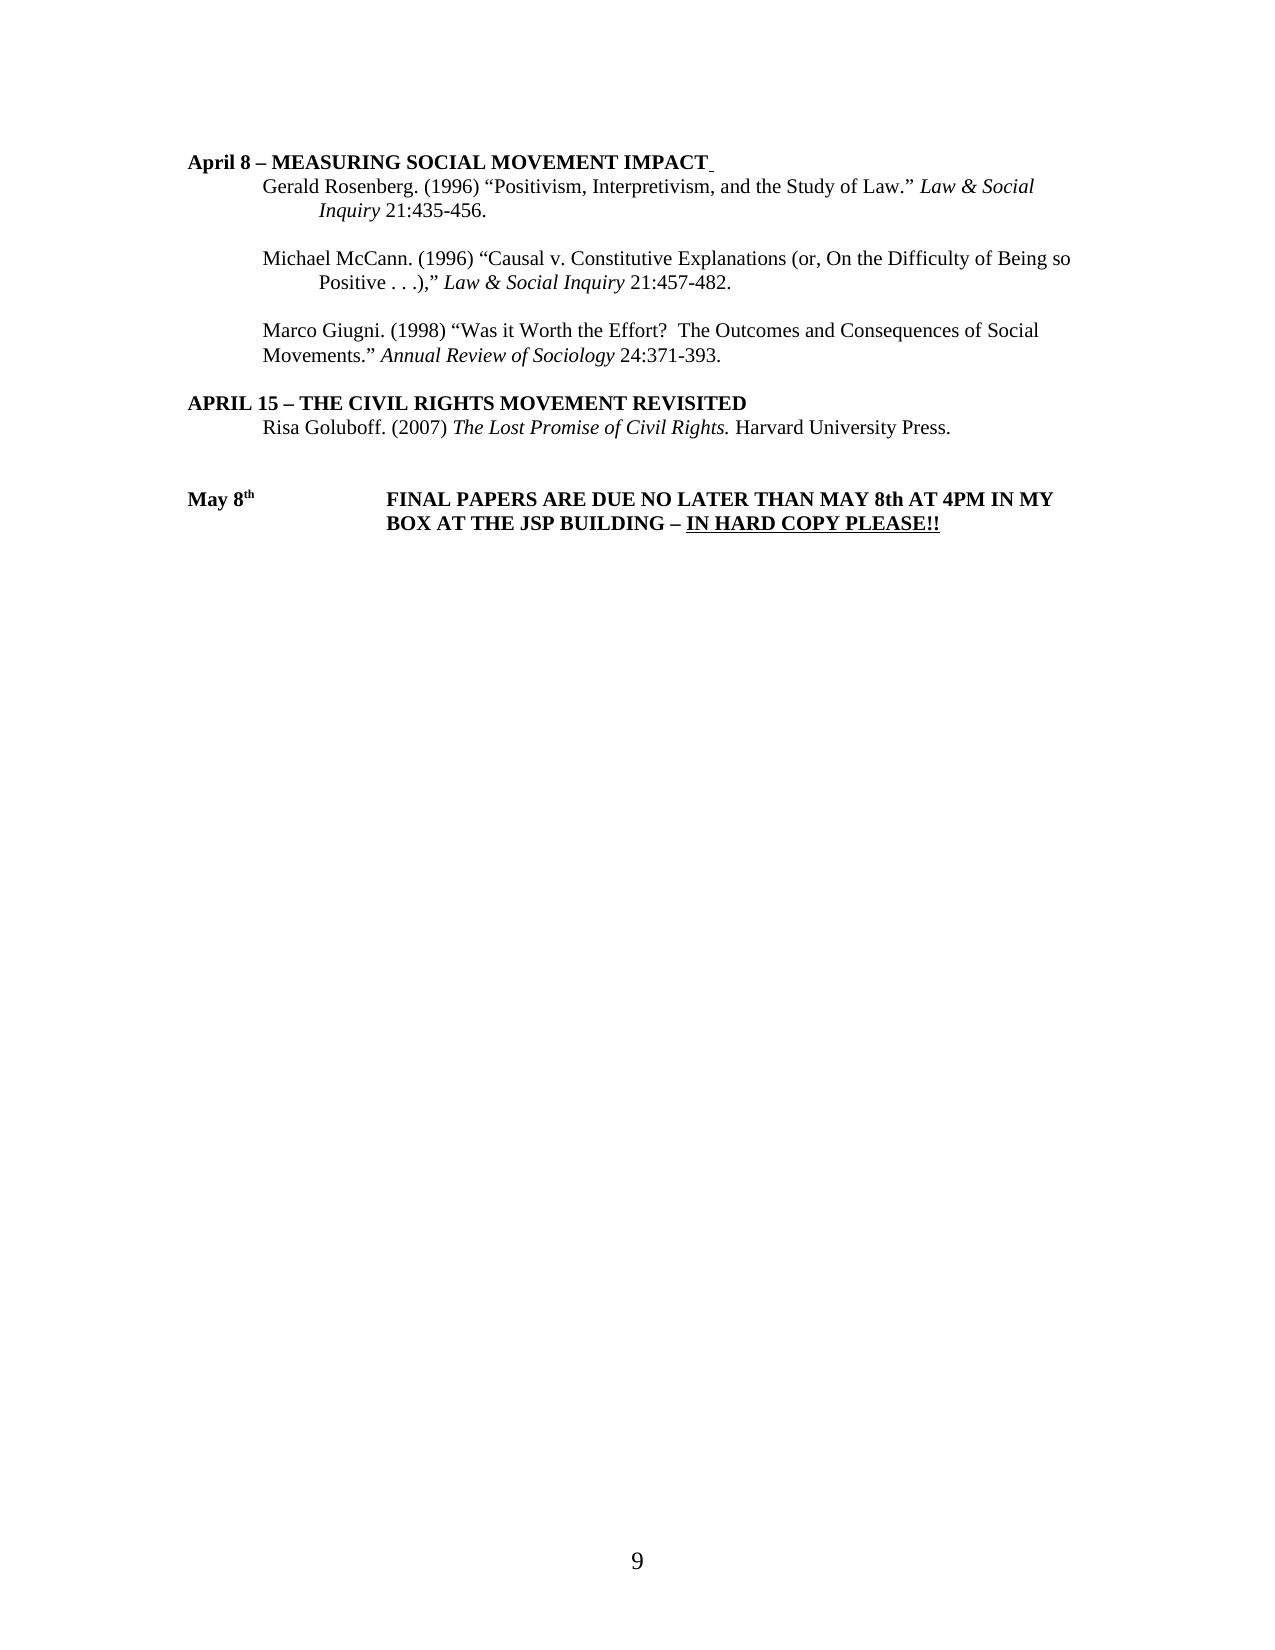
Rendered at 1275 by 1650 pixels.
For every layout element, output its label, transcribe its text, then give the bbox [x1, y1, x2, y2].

text Michael McCann. (1996) “Causal v. Constitutive Explanations (or, On the Difficulty of Being so Positive . . .),” Law & Social Inquiry 21:457-482. [262, 246, 1087, 294]
text Marco Giugni. (1998) “Was it Worth the Effort? The Outcomes and Consequences of Social Movements.” Annual Review of Sociology 24:371-393. [262, 318, 1087, 367]
text April 8 – MEASURING SOCIAL MOVEMENT IMPACT [187, 150, 1087, 174]
table_header May 8th [176, 487, 375, 535]
text Gerald Rosenberg. (1996) “Positivism, Interpretivism, and the Study of Law.” Law & Social Inquiry 21:435-456. [262, 174, 1087, 222]
text Risa Goluboff. (2007) The Lost Promise of Civil Rights. Harvard University Press. [262, 415, 1087, 439]
text APRIL 15 – THE CIVIL RIGHTS MOVEMENT REVISITED [187, 391, 1087, 415]
table_header FINAL PAPERS ARE DUE NO LATER THAN MAY 8th AT 4PM IN MY BOX AT THE JSP BUILDING – IN HARD COPY PLEASE!! [375, 487, 1099, 535]
